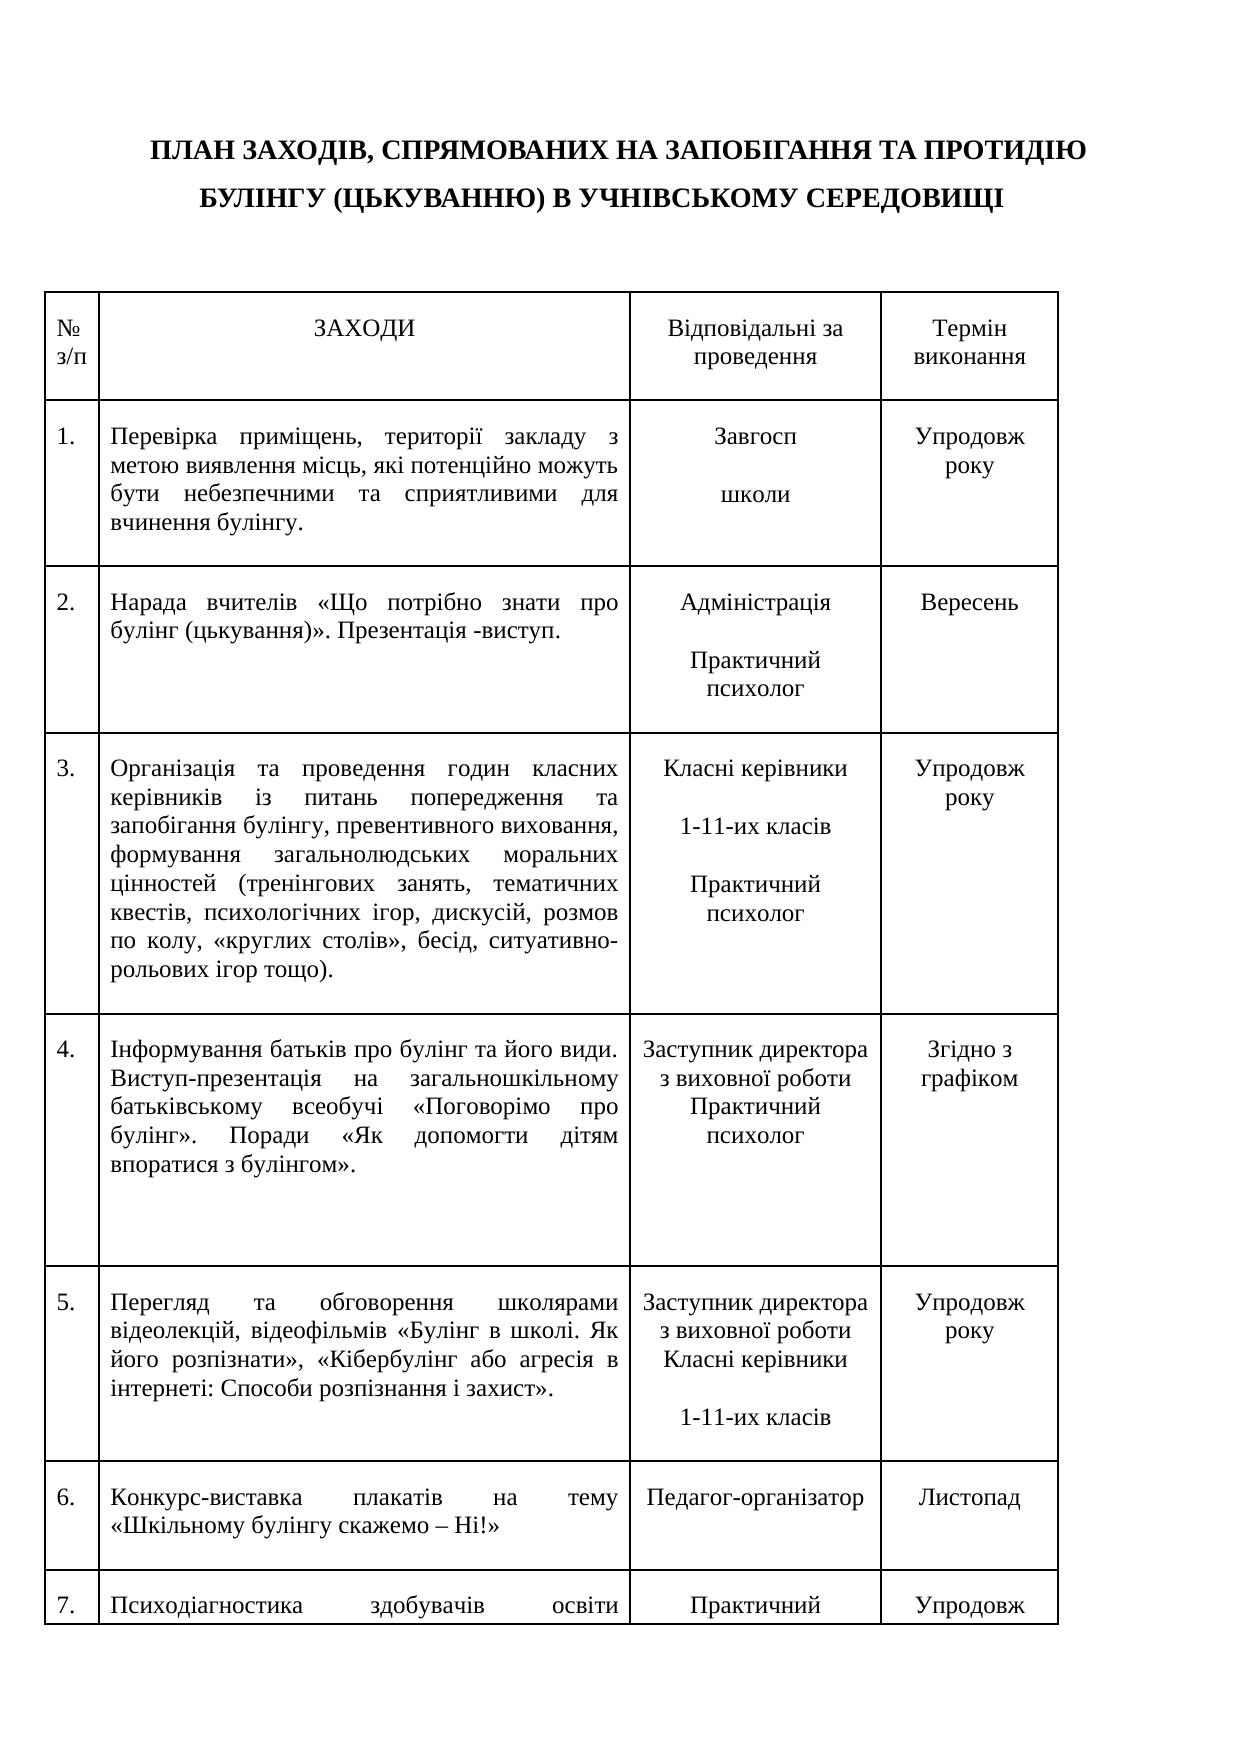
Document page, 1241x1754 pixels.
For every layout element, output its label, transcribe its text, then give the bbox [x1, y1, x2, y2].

table_header ЗАХОДИ [100, 293, 629, 399]
table_header Термін виконання [882, 293, 1057, 399]
text План ЗАХОдів, СПРЯМОВАНИХ НА ЗАПОБІГАННЯ ТА ПРОТИДІЮ [150, 118, 1179, 166]
table_cell 1. [46, 401, 98, 565]
table_cell Згідно з графіком [882, 1015, 1057, 1265]
table_cell Заступник директора з виховної роботи Практичний психолог [631, 1015, 880, 1265]
table_cell Класні керівники 1-11-их класів Практичний психолог [631, 734, 880, 1012]
table_cell 5. [46, 1267, 98, 1460]
table_cell 7. [46, 1571, 98, 1623]
table_cell 4. [46, 1015, 98, 1265]
table_cell 2. [46, 567, 98, 732]
table_cell Педагог-організатор [631, 1462, 880, 1568]
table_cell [100, 1571, 629, 1623]
table_cell Упродовж року [882, 734, 1057, 1012]
table_cell Нарада вчителів «Що потрібно знати про булінг (цькування)». Презентація -виступ. [100, 567, 629, 732]
table_cell Упродовж року [882, 1267, 1057, 1460]
table_cell 6. [46, 1462, 98, 1568]
table_cell Практичний психолог [631, 1571, 880, 1623]
table_cell Вересень [882, 567, 1057, 732]
table_cell Перевірка приміщень, території закладу з метою виявлення місць, які потенційно можуть бути небезпечними та сприятливими для вчинення булінгу. [100, 401, 629, 565]
table_cell Адміністрація Практичний психолог [631, 567, 880, 732]
table_cell Конкурс-виставка плакатів на тему «Шкільному булінгу скажемо – Ні!» [100, 1462, 629, 1568]
table_header Відповідальні за проведення [631, 293, 880, 399]
table_cell Інформування батьків про булінг та його види. Виступ-презентація на загальношкільному батьківському всеобучі «Поговорімо про булінг». Поради «Як допомогти дітям впоратися з булінгом». [100, 1015, 629, 1265]
table_cell Листопад [882, 1462, 1057, 1568]
table_cell 3. [46, 734, 98, 1012]
table_header № з/п [46, 293, 98, 399]
table_cell Упродовж року [882, 401, 1057, 565]
table_cell Організація та проведення годин класних керівників із питань попередження та запобігання булінгу, превентивного виховання, формування загальнолюдських моральних цінностей (тренінгових занять, тематичних квестів, психологічних ігор, дискусій, розмов по колу, «круглих столів», бесід, ситуативно-рольових ігор тощо). [100, 734, 629, 1012]
text БУЛІНГУ (цькуванню) В УЧНІВСЬКОМУ СЕРЕДОВИЩІ [150, 166, 1179, 213]
table_cell Упродовж року [882, 1571, 1057, 1623]
table_cell Перегляд та обговорення школярами відеолекцій, відеофільмів «Булінг в школі. Як його розпізнати», «Кібербулінг або агресія в інтернеті: Способи розпізнання і захист». [100, 1267, 629, 1460]
table_cell Заступник директора з виховної роботи Класні керівники 1-11-их класів [631, 1267, 880, 1460]
table_cell Завгосп школи [631, 401, 880, 565]
